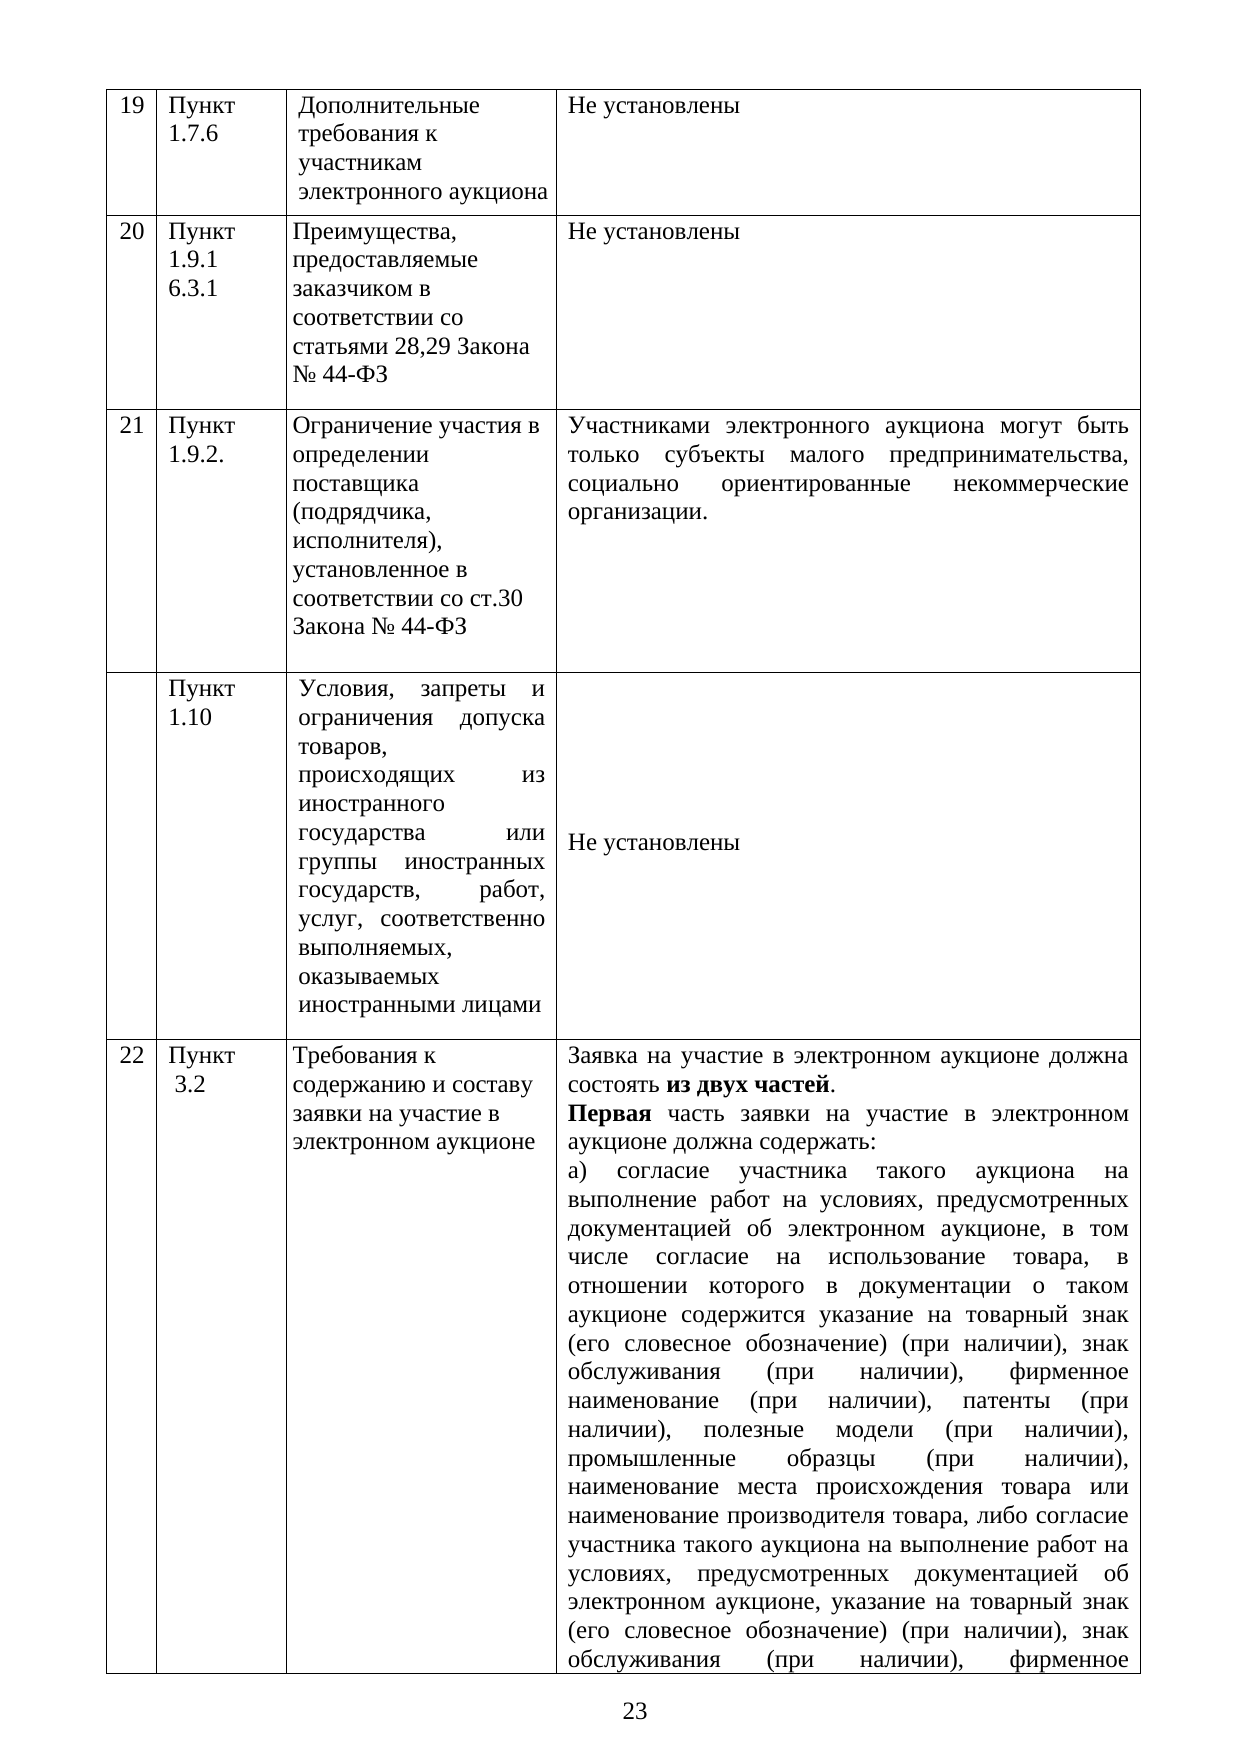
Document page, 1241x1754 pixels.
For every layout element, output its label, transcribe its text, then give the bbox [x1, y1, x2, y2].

table_cell 20 [107, 216, 156, 409]
table_cell Ограничение участия в определении поставщика (подрядчика, исполнителя), установленное в соответствии со ст.30 Закона № 44-ФЗ [287, 410, 556, 672]
table_cell 22 [107, 1040, 156, 1673]
table_cell Пункт 1.10 [157, 673, 286, 1039]
table_cell Пункт 1.7.6 [157, 90, 286, 215]
table_cell Пункт 3.2 [157, 1040, 286, 1673]
table_cell Не установлены [557, 216, 1140, 409]
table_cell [557, 1040, 1140, 1673]
table_cell Пункт 1.9.1 6.3.1 [157, 216, 286, 409]
table_cell Пункт 1.9.2. [157, 410, 286, 672]
table_cell Условия, запреты и ограничения допуска товаров, происходящих из иностранного государства или группы иностранных государств, работ, услуг, соответственно выполняемых, оказываемых иностранными лицами [287, 673, 556, 1039]
table_cell не установлены [557, 673, 1140, 1039]
table_cell Преимущества, предоставляемые заказчиком в соответствии со статьями 28,29 Закона № 44-ФЗ [287, 216, 556, 409]
table_cell [107, 673, 156, 1039]
table_cell Дополнительные требования к участникам электронного аукциона [287, 90, 556, 215]
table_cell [287, 1040, 556, 1673]
table_cell 21 [107, 410, 156, 672]
table_cell 19 [107, 90, 156, 215]
table_cell Участниками электронного аукциона могут быть только субъекты малого предпринимательства, социально ориентированные некоммерческие организации. [557, 410, 1140, 672]
table_cell Не установлены [557, 90, 1140, 215]
